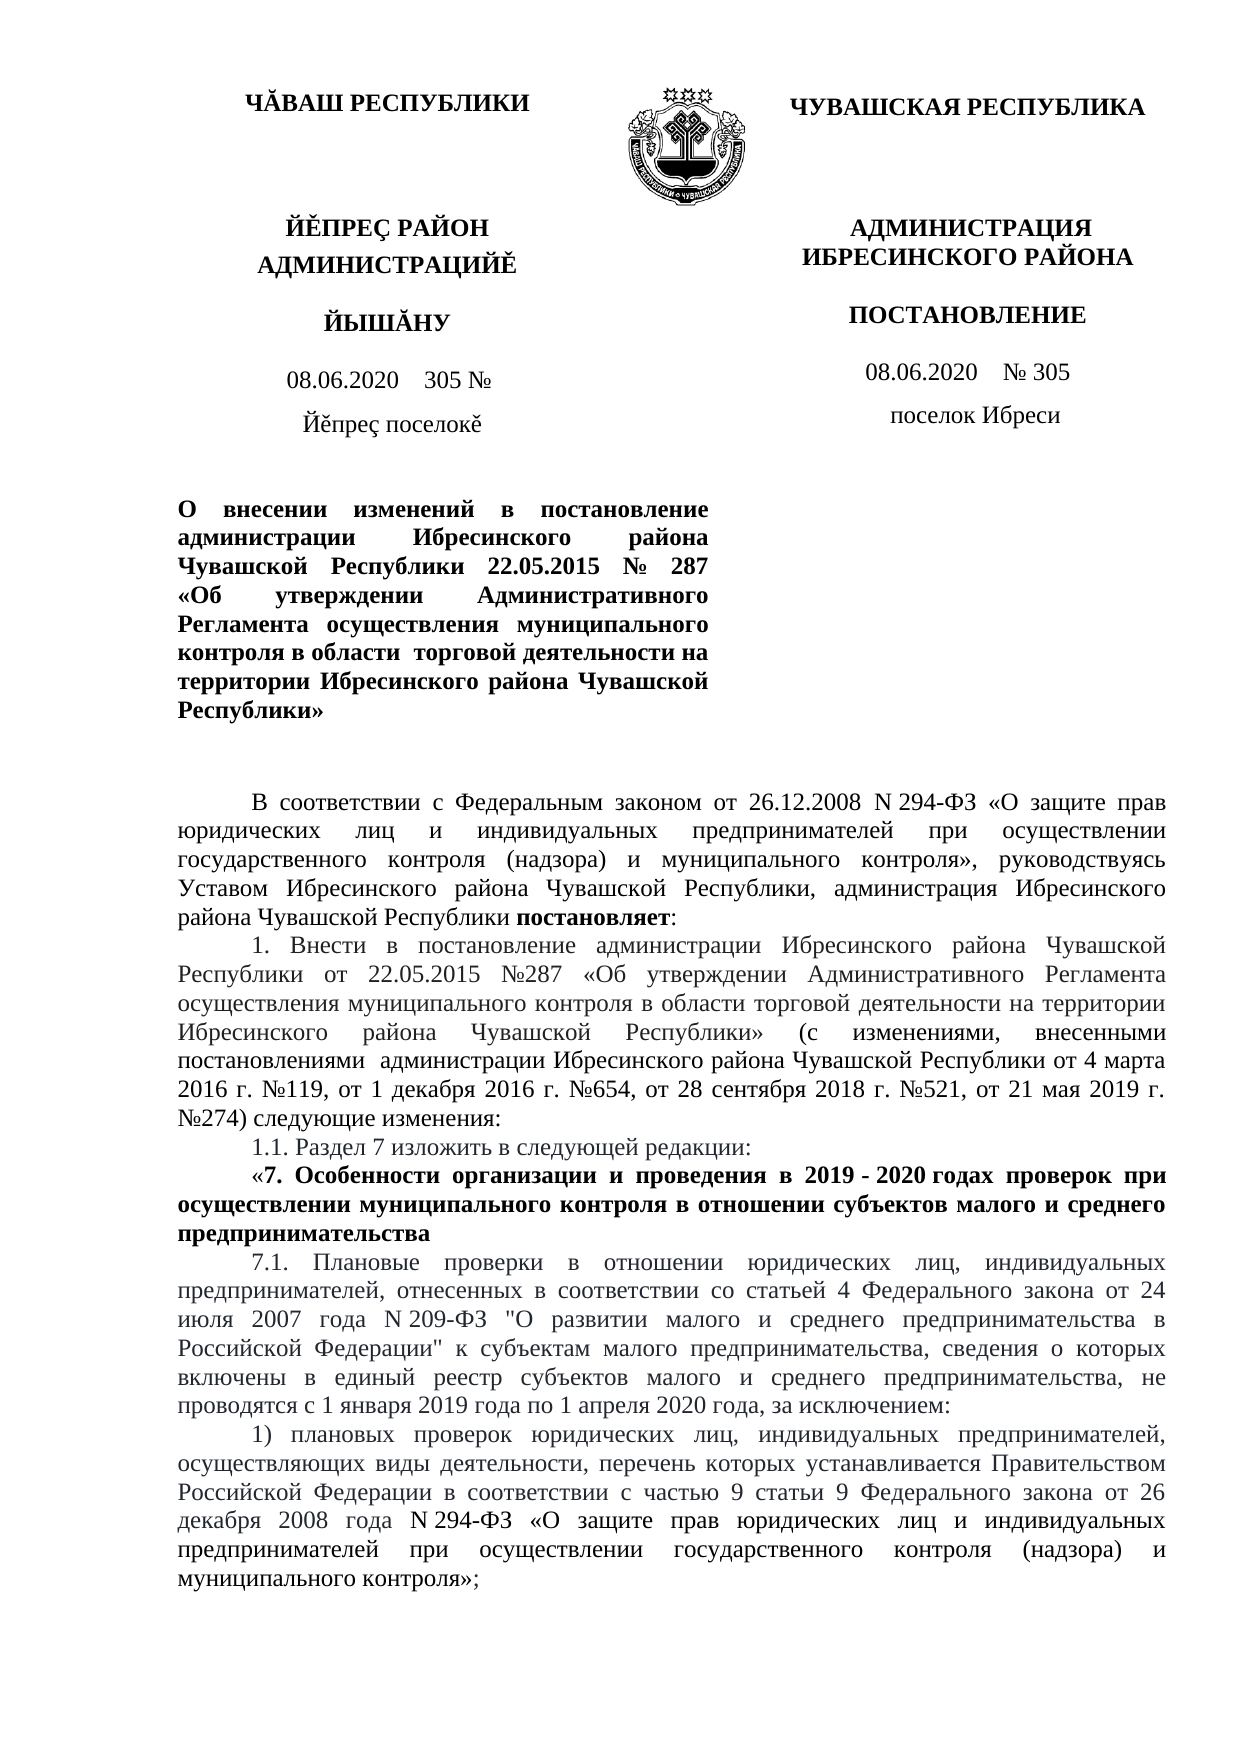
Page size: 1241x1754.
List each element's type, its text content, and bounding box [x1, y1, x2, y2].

table_cell ЙĚПРЕÇ РАЙОН АДМИНИСТРАЦИЙĚ ЙЫШĂНУ 08.06.2020 305 № Йěпреç поселокě [166, 205, 608, 463]
text В соответствии с Федеральным законом от 26.12.2008 N 294-ФЗ «О защите прав юридических лиц и индивидуальных предпринимателей при осуществлении государственного контроля (надзора) и муниципального контроля», руководствуясь Уставом Ибресинского района Чувашской Республики, администрация Ибресинского района Чувашской Республики постановляет: [177, 787, 1167, 930]
table_header ЧĂВАШ РЕСПУБЛИКИ [166, 74, 608, 205]
picture [627, 87, 746, 206]
text 1.1. Раздел 7 изложить в следующей редакции: [177, 1132, 1167, 1160]
text 1) плановых проверок юридических лиц, индивидуальных предпринимателей, осуществляющих виды деятельности, перечень которых устанавливается Правительством Российской Федерации в соответствии с частью 9 статьи 9 Федерального закона от 26 декабря 2008 года N 294-ФЗ «О защите прав юридических лиц и индивидуальных предпринимателей при осуществлении государственного контроля (надзора) и муниципального контроля»; [177, 1419, 1167, 1592]
text О внесении изменений в постановление администрации Ибресинского района Чувашской Республики 22.05.2015 № 287 «Об утверждении Административного Регламента осуществления муниципального контроля в области торговой деятельности на территории Ибресинского района Чувашской Республики» [177, 494, 709, 724]
list 1. Внести в постановление администрации Ибресинского района Чувашской Республики от 22.05.2015 №287 «Об утверждении Административного Регламента осуществления муниципального контроля в области торговой деятельности на территории Ибресинского района Чувашской Республики» (с изменениями, внесенными постановлениями администрации Ибресинского района Чувашской Республики от 4 марта 2016 г. №119, от 1 декабря 2016 г. №654, от 28 сентября 2018 г. №521, от 21 мая 2019 г. №274) следующие изменения: [177, 930, 1167, 1132]
subtitle «7. Особенности организации и проведения в 2019 - 2020 годах проверок при осуществлении муниципального контроля в отношении субъектов малого и среднего предпринимательства [177, 1160, 1167, 1247]
table_header [608, 74, 748, 463]
text 7.1. Плановые проверки в отношении юридических лиц, индивидуальных предпринимателей, отнесенных в соответствии со статьей 4 Федерального закона от 24 июля 2007 года N 209-ФЗ "О развитии малого и среднего предпринимательства в Российской Федерации" к субъектам малого предпринимательства, сведения о которых включены в единый реестр субъектов малого и среднего предпринимательства, не проводятся с 1 января 2019 года по 1 апреля 2020 года, за исключением: [177, 1247, 1167, 1419]
table_header ЧУВАШСКАЯ РЕСПУБЛИКА [748, 74, 1187, 205]
table_cell АДМИНИСТРАЦИЯ ИБРЕСИНСКОГО РАЙОНА ПОСТАНОВЛЕНИЕ 08.06.2020 № 305 поселок Ибреси [748, 205, 1187, 463]
